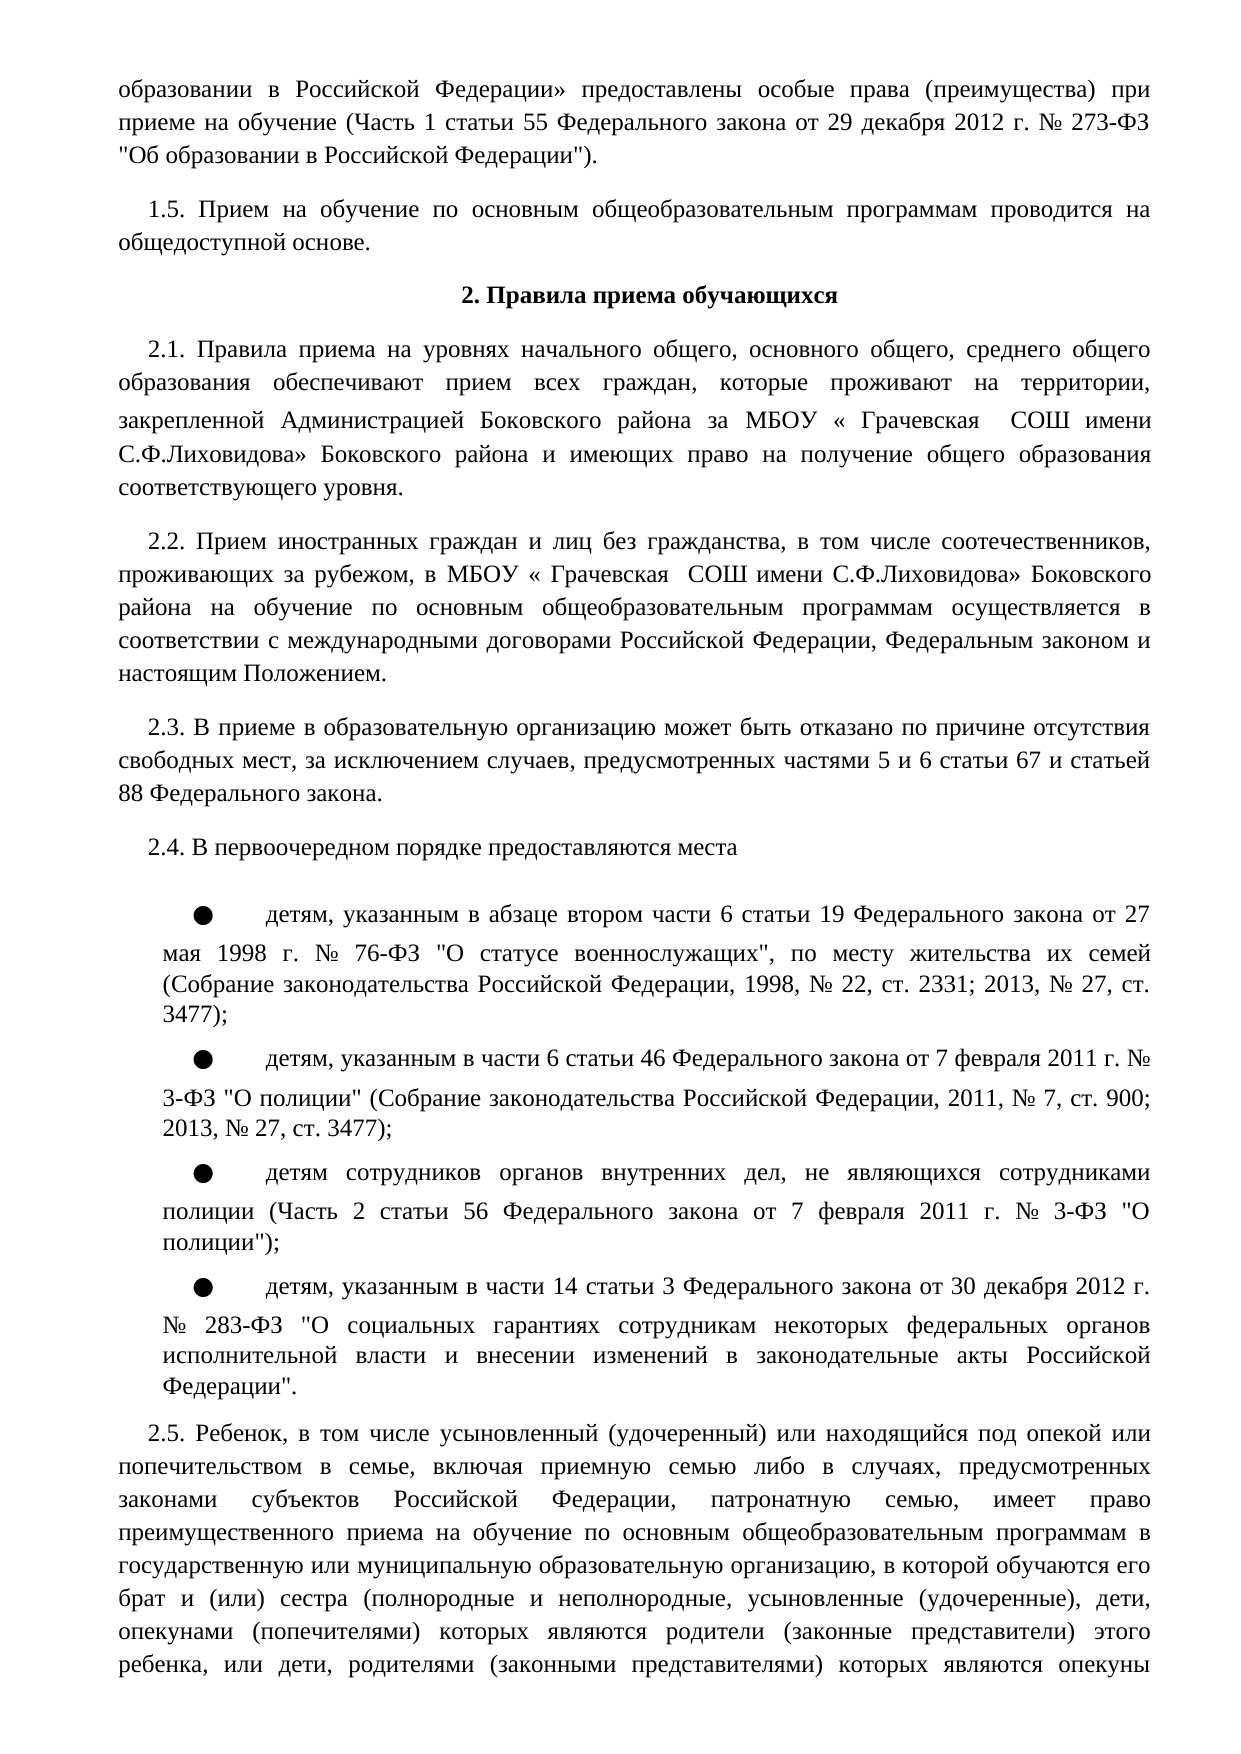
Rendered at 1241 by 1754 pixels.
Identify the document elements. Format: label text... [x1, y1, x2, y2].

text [118, 1418, 1152, 1451]
list детям, указанным в части 6 статьи 46 Федерального закона от 7 февраля 2011 г. № 3-ФЗ "О полиции" (Собрание законодательства Российской Федерации, 2011, № 7, ст. 900; 2013, № 27, ст. 3477); [162, 1030, 1152, 1142]
text 2. Правила приема обучающихся [118, 281, 1152, 309]
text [118, 74, 1152, 169]
list детям сотрудников органов внутренних дел, не являющихся сотрудниками полиции (Часть 2 статьи 56 Федерального закона от 7 февраля 2011 г. № 3-ФЗ "О полиции"); [162, 1143, 1152, 1256]
text 2.1. Правила приема на уровнях начального общего, основного общего, среднего общего образования обеспечивают прием всех граждан, которые проживают на территории, закрепленной Администрацией Боковского района за МБОУ « Грачевская СОШ имени С.Ф.Лиховидова» Боковского района и имеющих право на получение общего образования соответствующего уровня. [118, 334, 1152, 501]
list детям, указанным в части 14 статьи 3 Федерального закона от 30 декабря 2012 г. № 283-ФЗ "О социальных гарантиях сотрудникам некоторых федеральных органов исполнительной власти и внесении изменений в законодательные акты Российской Федерации". [162, 1257, 1152, 1400]
list детям, указанным в абзаце втором части 6 статьи 19 Федерального закона от 27 мая 1998 г. № 76-ФЗ "О статусе военнослужащих", по месту жительства их семей (Собрание законодательства Российской Федерации, 1998, № 22, ст. 2331; 2013, № 27, ст. 3477); [162, 886, 1152, 1028]
text 2.3. В приеме в образовательную организацию может быть отказано по причине отсутствия свободных мест, за исключением случаев, предусмотренных частями 5 и 6 статьи 67 и статьей 88 Федерального закона. [118, 712, 1152, 807]
text 1.5. Прием на обучение по основным общеобразовательным программам проводится на общедоступной основе. [118, 194, 1152, 256]
text 2.4. В первоочередном порядке предоставляются места [118, 832, 1152, 861]
text 2.2. Прием иностранных граждан и лиц без гражданства, в том числе соотечественников, проживающих за рубежом, в МБОУ « Грачевская СОШ имени С.Ф.Лиховидова» Боковского района на обучение по основным общеобразовательным программам осуществляется в соответствии с международными договорами Российской Федерации, Федеральным законом и настоящим Положением. [118, 526, 1152, 687]
